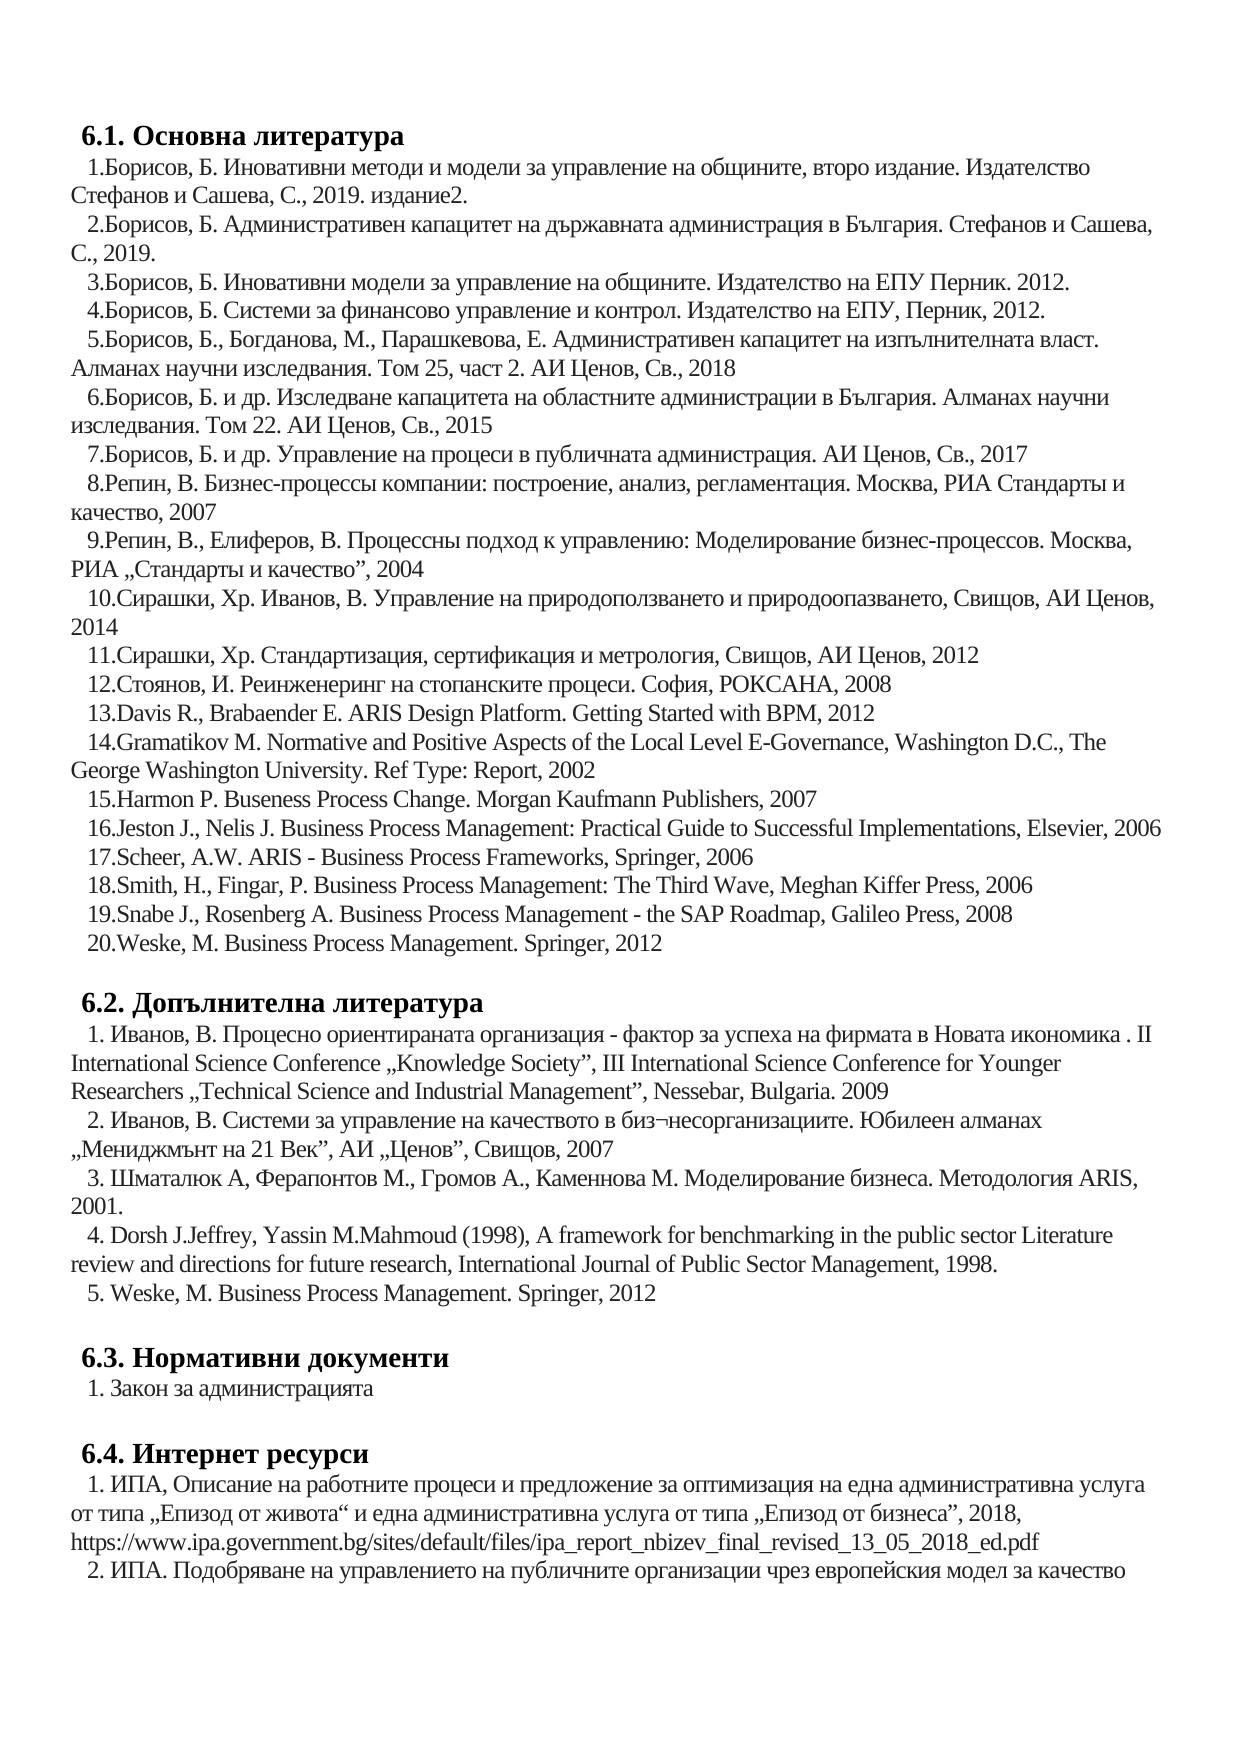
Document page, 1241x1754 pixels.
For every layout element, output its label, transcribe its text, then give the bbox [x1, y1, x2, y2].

text 6.2. Допълнителна литература [59, 985, 1181, 1019]
table_cell 20. Weske, M. Business Process Management. Springer, 2012 [59, 928, 1181, 957]
table_cell 2. Борисов, Б. Административен капацитет на държавната администрация в България. Стефанов и Сашева, С., 2019. [59, 209, 1181, 267]
table_cell 16. Jeston J., Nelis J. Business Process Management: Practical Guide to Successful Implementations, Elsevier, 2006 [59, 813, 1181, 842]
table_cell 7. Борисов, Б. и др. Управление на процеси в публичната администрация. АИ Ценов, Св., 2017 [59, 439, 1181, 468]
table_cell 11. Сирашки, Хр. Стандартизация, сертификация и метрология, Свищов, АИ Ценов, 2012 [59, 640, 1181, 669]
table_cell 13. Davis R., Brabaender E. ARIS Design Platform. Getting Started with BPM, 2012 [59, 698, 1181, 727]
table_cell 18. Smith, H., Fingar, P. Business Process Management: The Third Wave, Meghan Kiffer Press, 2006 [59, 870, 1181, 899]
table_cell 14. Gramatikov M. Normative and Positive Aspects of the Local Level E-Governance, Washington D.C., The George Washington University. Ref Type: Report, 2002 [59, 727, 1181, 784]
table_header 1. ИПА, Описание на работните процеси и предложение за оптимизация на една административна услуга от типа „Епизод от живота“ и една административна услуга от типа „Епизод от бизнеса”, 2018, https://www.ipa.government.bg/sites/default/files/ipa_report_nbizev_final_revised_13_05_2018_ed.pdf [59, 1469, 1181, 1556]
table_cell 2. Иванов, В. Системи за управление на качеството в биз¬несорганизациите. Юбилеен алманах „Мениджмънт на 21 Век”, АИ „Ценов”, Свищов, 2007 [59, 1105, 1181, 1163]
table_cell 4. Dorsh J.Jeffrey, Yassin M.Mahmoud (1998), A framework for benchmarking in the public sector Literature review and directions for future research, International Journal of Public Sector Management, 1998. [59, 1220, 1181, 1278]
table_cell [59, 1556, 1181, 1584]
table_cell 17. Scheer, A.W. ARIS - Business Process Frameworks, Springer, 2006 [59, 842, 1181, 870]
table_header 1. Борисов, Б. Иновативни методи и модели за управление на общините, второ издание. Издателство Стефанов и Сашева, С., 2019. издание2. [59, 152, 1181, 209]
table_header 1. Иванов, В. Процесно ориентираната организация - фактор за успеха на фирмата в Новата икономика . II International Science Conference „Knowledge Society”, III International Science Conference for Younger Researchers „Technical Science and Industrial Management”, Nessebar, Bulgaria. 2009 [59, 1019, 1181, 1105]
table_cell 19. Snabe J., Rosenberg A. Business Process Management - the SAP Roadmap, Galileo Press, 2008 [59, 899, 1181, 928]
table_cell 6. Борисов, Б. и др. Изследване капацитета на областните администрации в България. Алманах научни изследвания. Том 22. АИ Ценов, Св., 2015 [59, 382, 1181, 439]
table_cell 8. Репин, В. Бизнес-процессы компании: построение, анализ, регламентация. Москва, РИА Стандарты и качество, 2007 [59, 468, 1181, 525]
table_cell 4. Борисов, Б. Системи за финансово управление и контрол. Издателство на ЕПУ, Перник, 2012. [59, 295, 1181, 324]
table_cell 9. Репин, В., Елиферов, В. Процессны подход к управлению: Моделирование бизнес-процессов. Москва, РИА „Стандарты и качество”, 2004 [59, 525, 1181, 583]
table_cell 10. Сирашки, Хр. Иванов, В. Управление на природоползването и природоопазването, Свищов, АИ Ценов, 2014 [59, 583, 1181, 640]
table_cell 5. Борисов, Б., Богданова, М., Парашкевова, Е. Административен капацитет на изпълнителната власт. Алманах научни изследвания. Том 25, част 2. АИ Ценов, Св., 2018 [59, 324, 1181, 382]
text 6.1. Основна литература [59, 118, 1181, 152]
text 6.3. Нормативни документи [59, 1340, 1181, 1373]
table_cell 15. Harmon P. Buseness Process Change. Morgan Kaufmann Publishers, 2007 [59, 784, 1181, 813]
table_cell 3. Борисов, Б. Иновативни модели за управление на общините. Издателство на ЕПУ Перник. 2012. [59, 267, 1181, 295]
table_cell 3. Шматалюк А, Ферапонтов М., Громов А., Каменнова М. Моделирование бизнеса. Методология ARIS, 2001. [59, 1163, 1181, 1220]
table_cell 5. Weske, M. Business Process Management. Springer, 2012 [59, 1278, 1181, 1306]
table_header 1. Закон за администрацията [59, 1374, 1167, 1402]
text 6.4. Интернет ресурси [59, 1436, 1181, 1469]
table_cell 12. Стоянов, И. Реинженеринг на стопанските процеси. София, РОКСАНА, 2008 [59, 669, 1181, 698]
